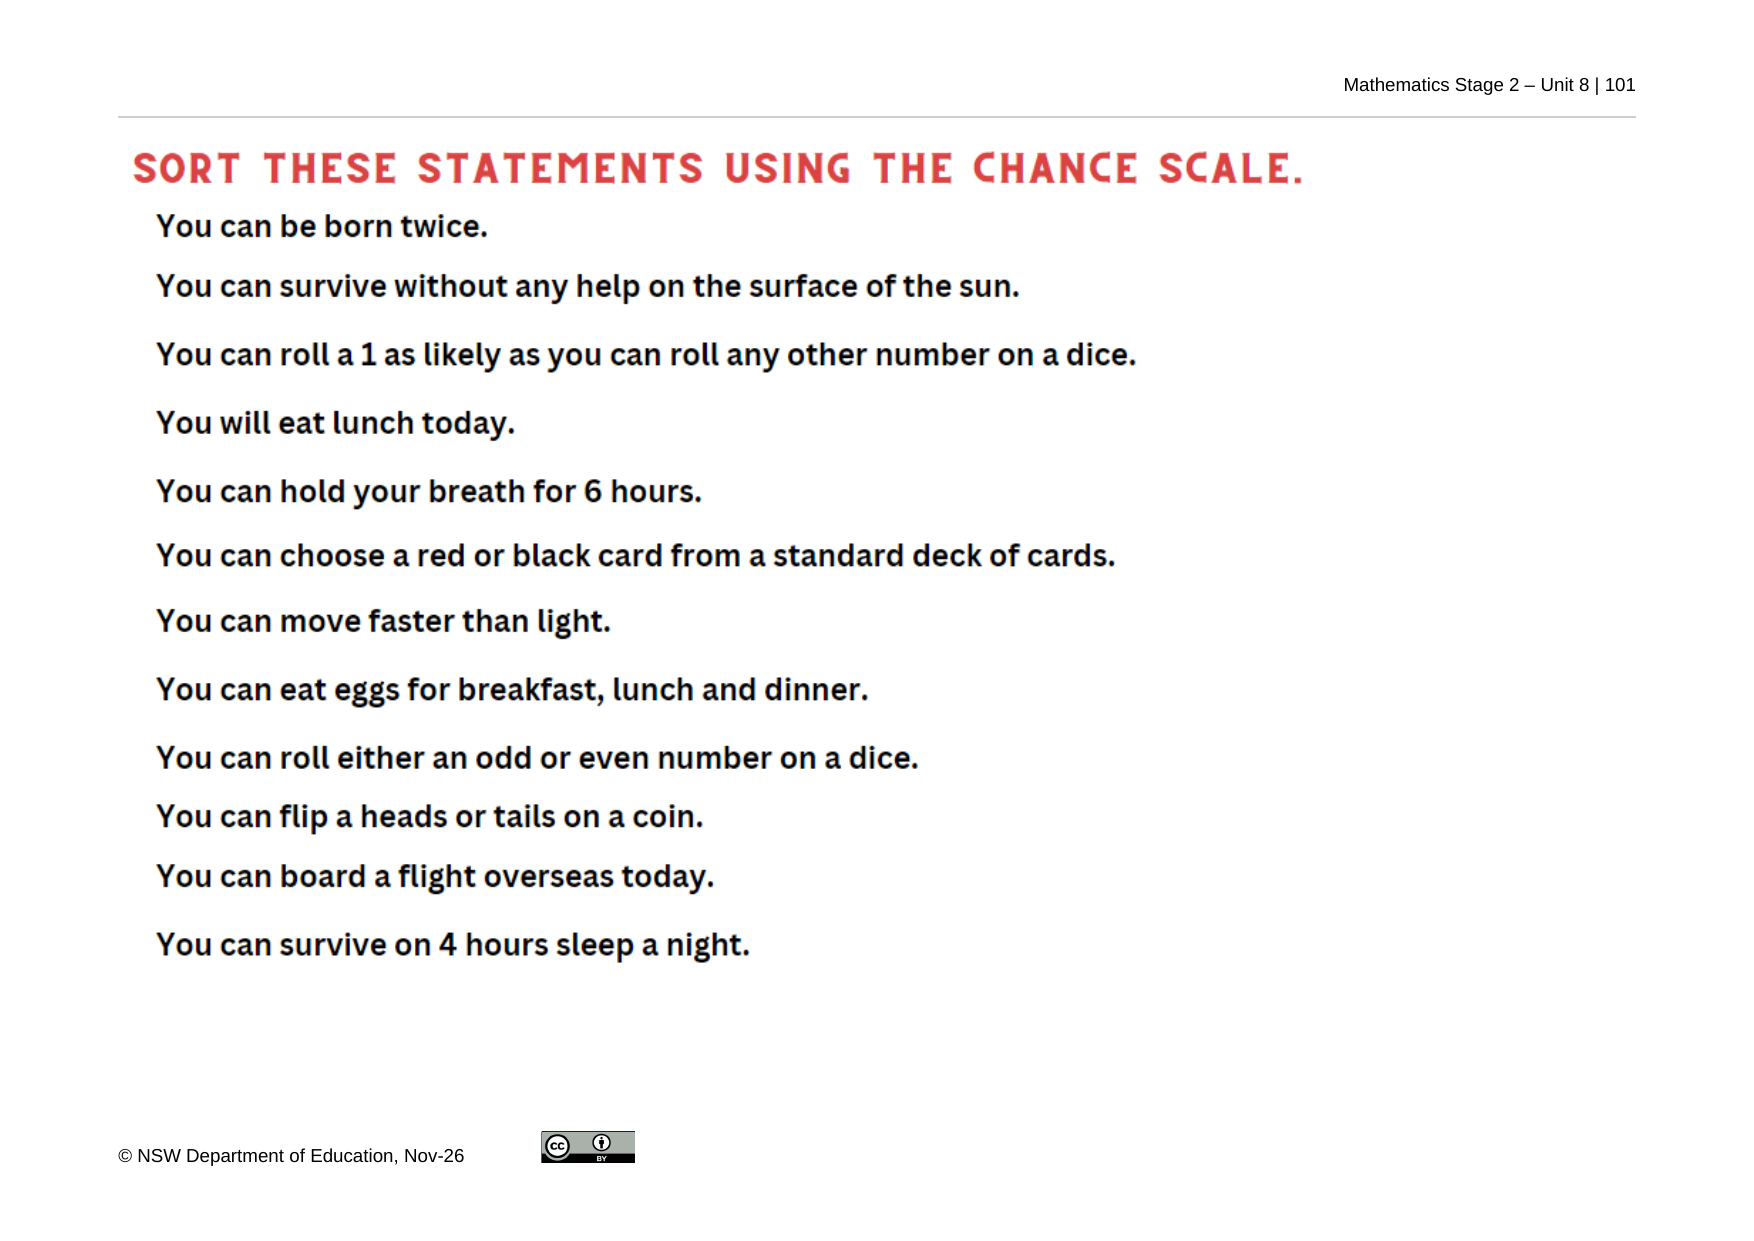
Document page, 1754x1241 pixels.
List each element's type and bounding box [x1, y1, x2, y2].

picture [541, 1131, 635, 1163]
picture [118, 146, 1305, 997]
